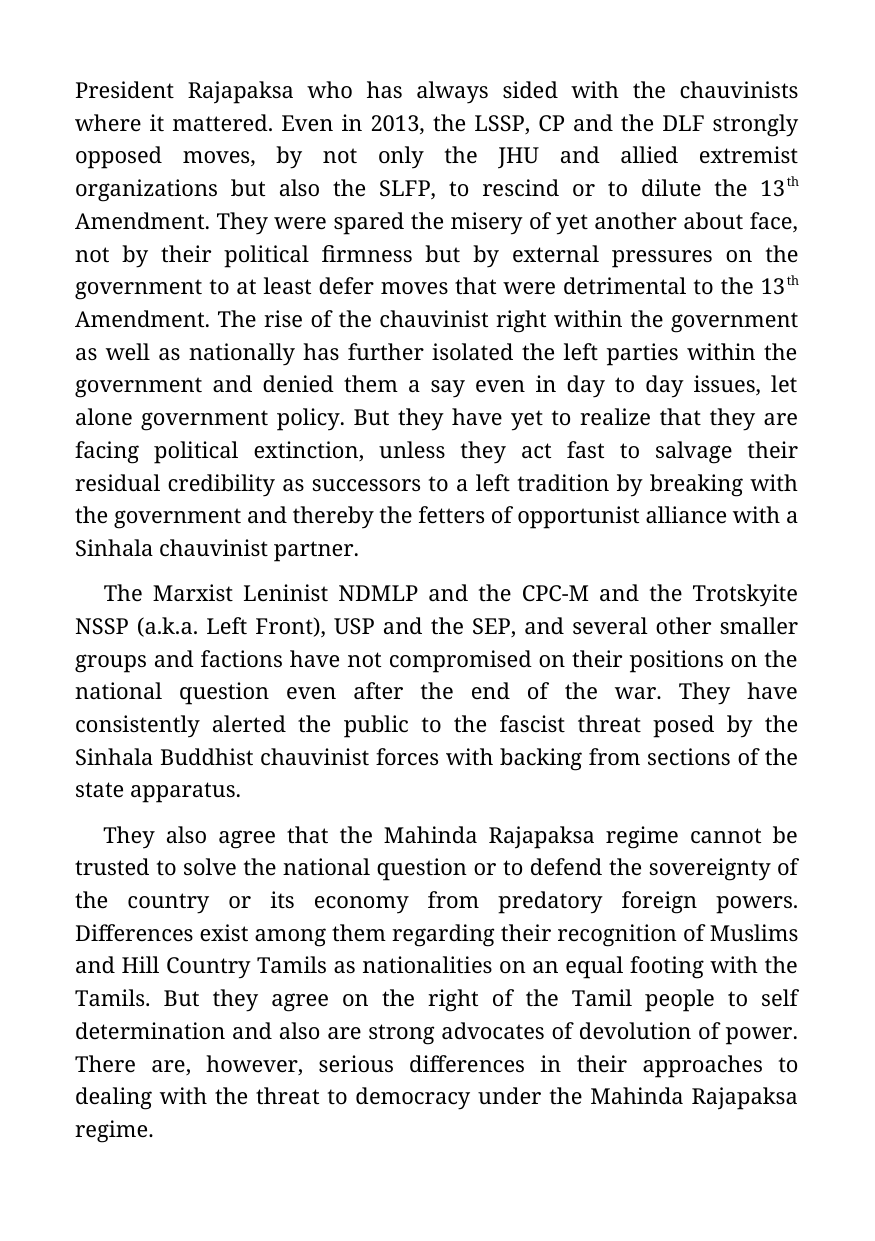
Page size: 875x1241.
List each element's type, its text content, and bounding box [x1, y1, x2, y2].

text The Marxist Leninist NDMLP and the CPC-M and the Trotskyite NSSP (a.k.a. Left Front), USP and the SEP, and several other smaller groups and factions have not compromised on their positions on the national question even after the end of the war. They have consistently alerted the public to the fascist threat posed by the Sinhala Buddhist chauvinist forces with backing from sections of the state apparatus. [75, 578, 799, 804]
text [75, 75, 799, 563]
text They also agree that the Mahinda Rajapaksa regime cannot be trusted to solve the national question or to defend the sovereignty of the country or its economy from predatory foreign powers. Differences exist among them regarding their recognition of Muslims and Hill Country Tamils as nationalities on an equal footing with the Tamils. But they agree on the right of the Tamil people to self determination and also are strong advocates of devolution of power. There are, however, serious differences in their approaches to dealing with the threat to democracy under the Mahinda Rajapaksa regime. [75, 819, 799, 1144]
